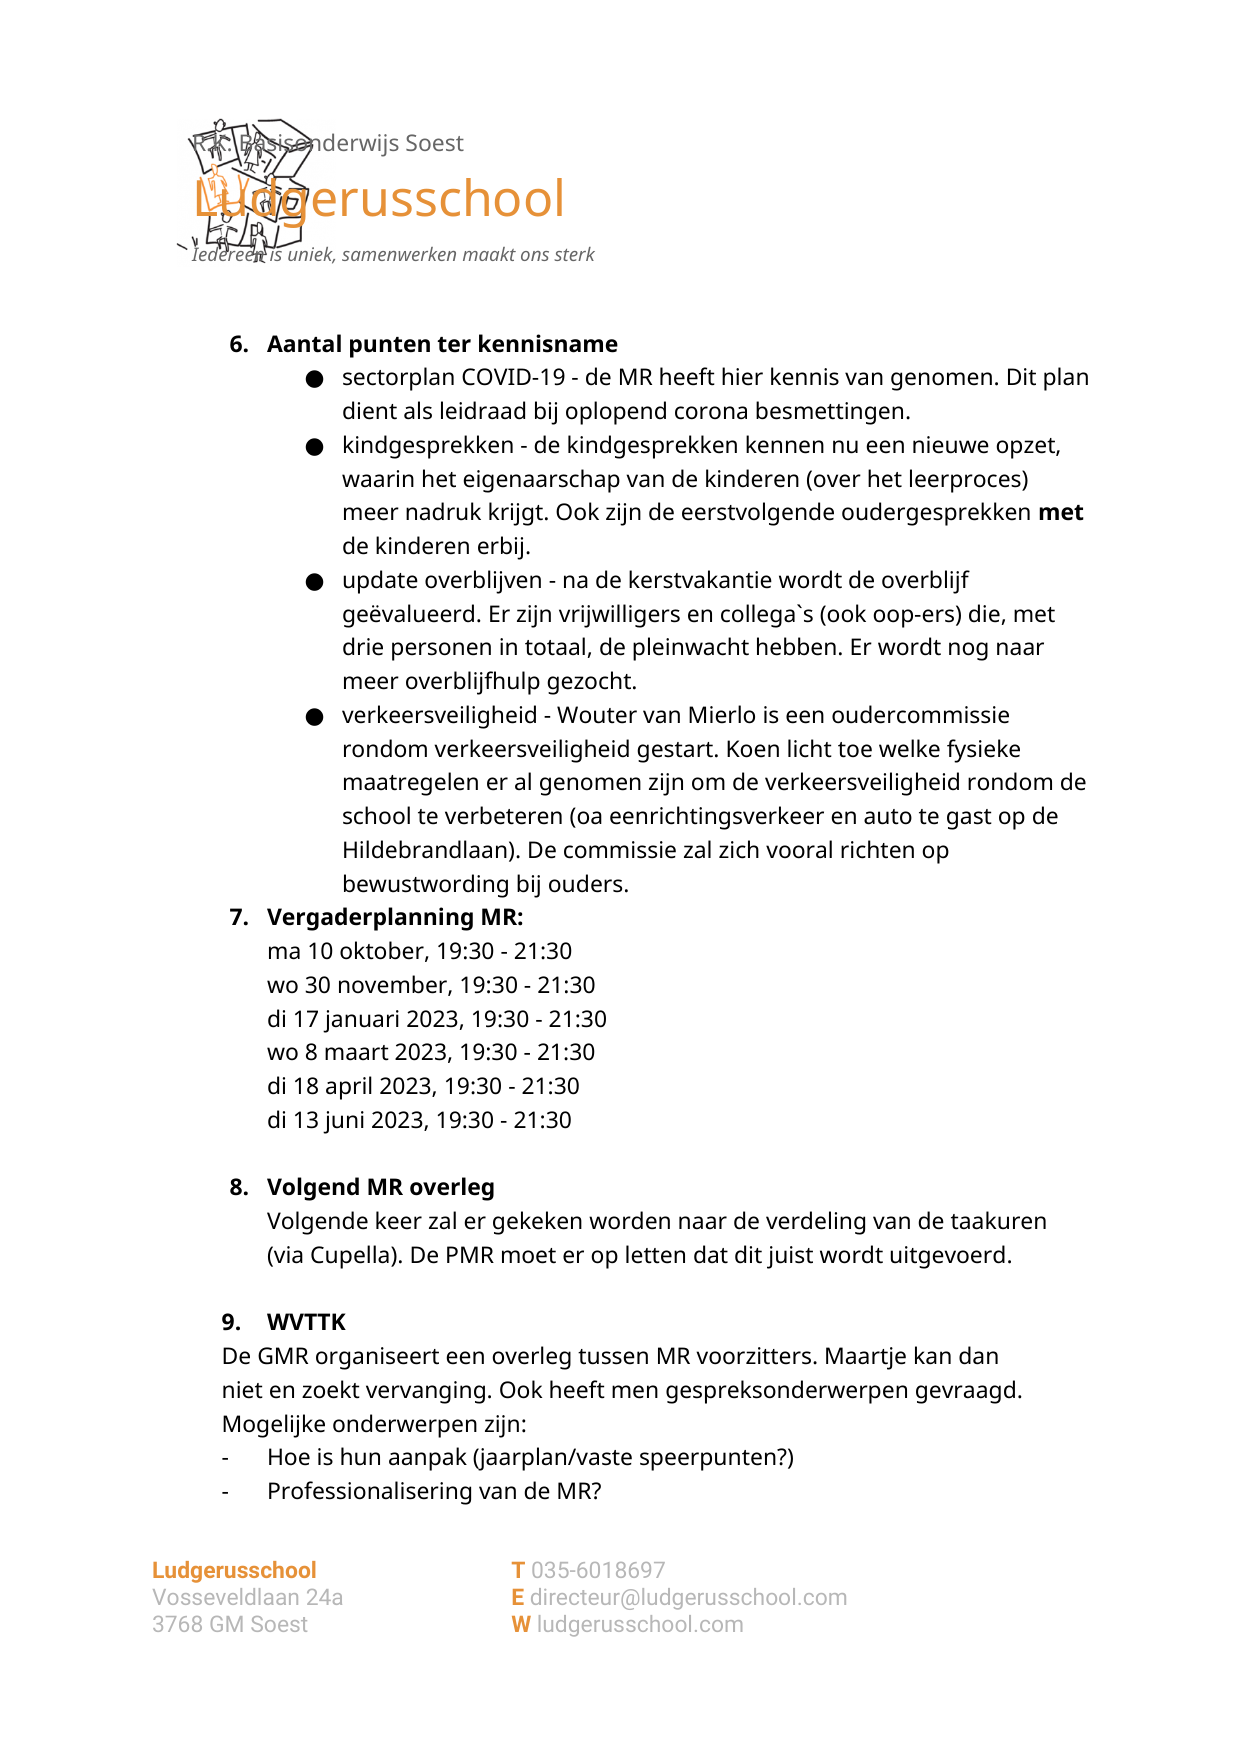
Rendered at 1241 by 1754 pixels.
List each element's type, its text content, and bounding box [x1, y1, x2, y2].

list Aantal punten ter kennisname [229, 327, 1090, 359]
list Volgend MR overleg [229, 1171, 1090, 1202]
list kindgesprekken - de kindgesprekken kennen nu een nieuwe opzet, waarin het eigenaarschap van de kinderen (over het leerproces) meer nadruk krijgt. Ook zijn de eerstvolgende oudergesprekken met de kinderen erbij. [304, 429, 1090, 561]
text Volgende keer zal er gekeken worden naar de verdeling van de taakuren (via Cupella). De PMR moet er op letten dat dit juist wordt uitgevoerd. [267, 1205, 1090, 1270]
picture [176, 118, 336, 267]
text di 18 april 2023, 19:30 - 21:30 [267, 1070, 1090, 1101]
text - Hoe is hun aanpak (jaarplan/vaste speerpunten?) [221, 1441, 1090, 1472]
text wo 8 maart 2023, 19:30 - 21:30 [267, 1036, 1090, 1067]
picture [317, 192, 331, 200]
text wo 30 november, 19:30 - 21:30 [267, 969, 1090, 1000]
text - Professionalisering van de MR? [221, 1475, 1090, 1506]
text ma 10 oktober, 19:30 - 21:30 [267, 935, 1090, 966]
list update overblijven - na de kerstvakantie wordt de overblijf geëvalueerd. Er zijn vrijwilligers en collega`s (ook oop-ers) die, met drie personen in totaal, de pleinwacht hebben. Er wordt nog naar meer overblijfhulp gezocht. [304, 564, 1090, 696]
list Vergaderplanning MR: [229, 901, 1090, 932]
text di 17 januari 2023, 19:30 - 21:30 [267, 1002, 1090, 1034]
text di 13 juni 2023, 19:30 - 21:30 [267, 1104, 1090, 1135]
text De GMR organiseert een overleg tussen MR voorzitters. Maartje kan dan [221, 1340, 1090, 1371]
text 9. WVTTK [221, 1306, 1090, 1337]
text niet en zoekt vervanging. Ook heeft men gespreksonderwerpen gevraagd. Mogelijke onderwerpen zijn: [221, 1374, 1090, 1439]
list verkeersveiligheid - Wouter van Mierlo is een oudercommissie rondom verkeersveiligheid gestart. Koen licht toe welke fysieke maatregelen er al genomen zijn om de verkeersveiligheid rondom de school te verbeteren (oa eenrichtingsverkeer en auto te gast op de Hildebrandlaan). De commissie zal zich vooral richten op bewustwording bij ouders. [304, 699, 1090, 899]
list sectorplan COVID-19 - de MR heeft hier kennis van genomen. Dit plan dient als leidraad bij oplopend corona besmettingen. [304, 361, 1090, 426]
